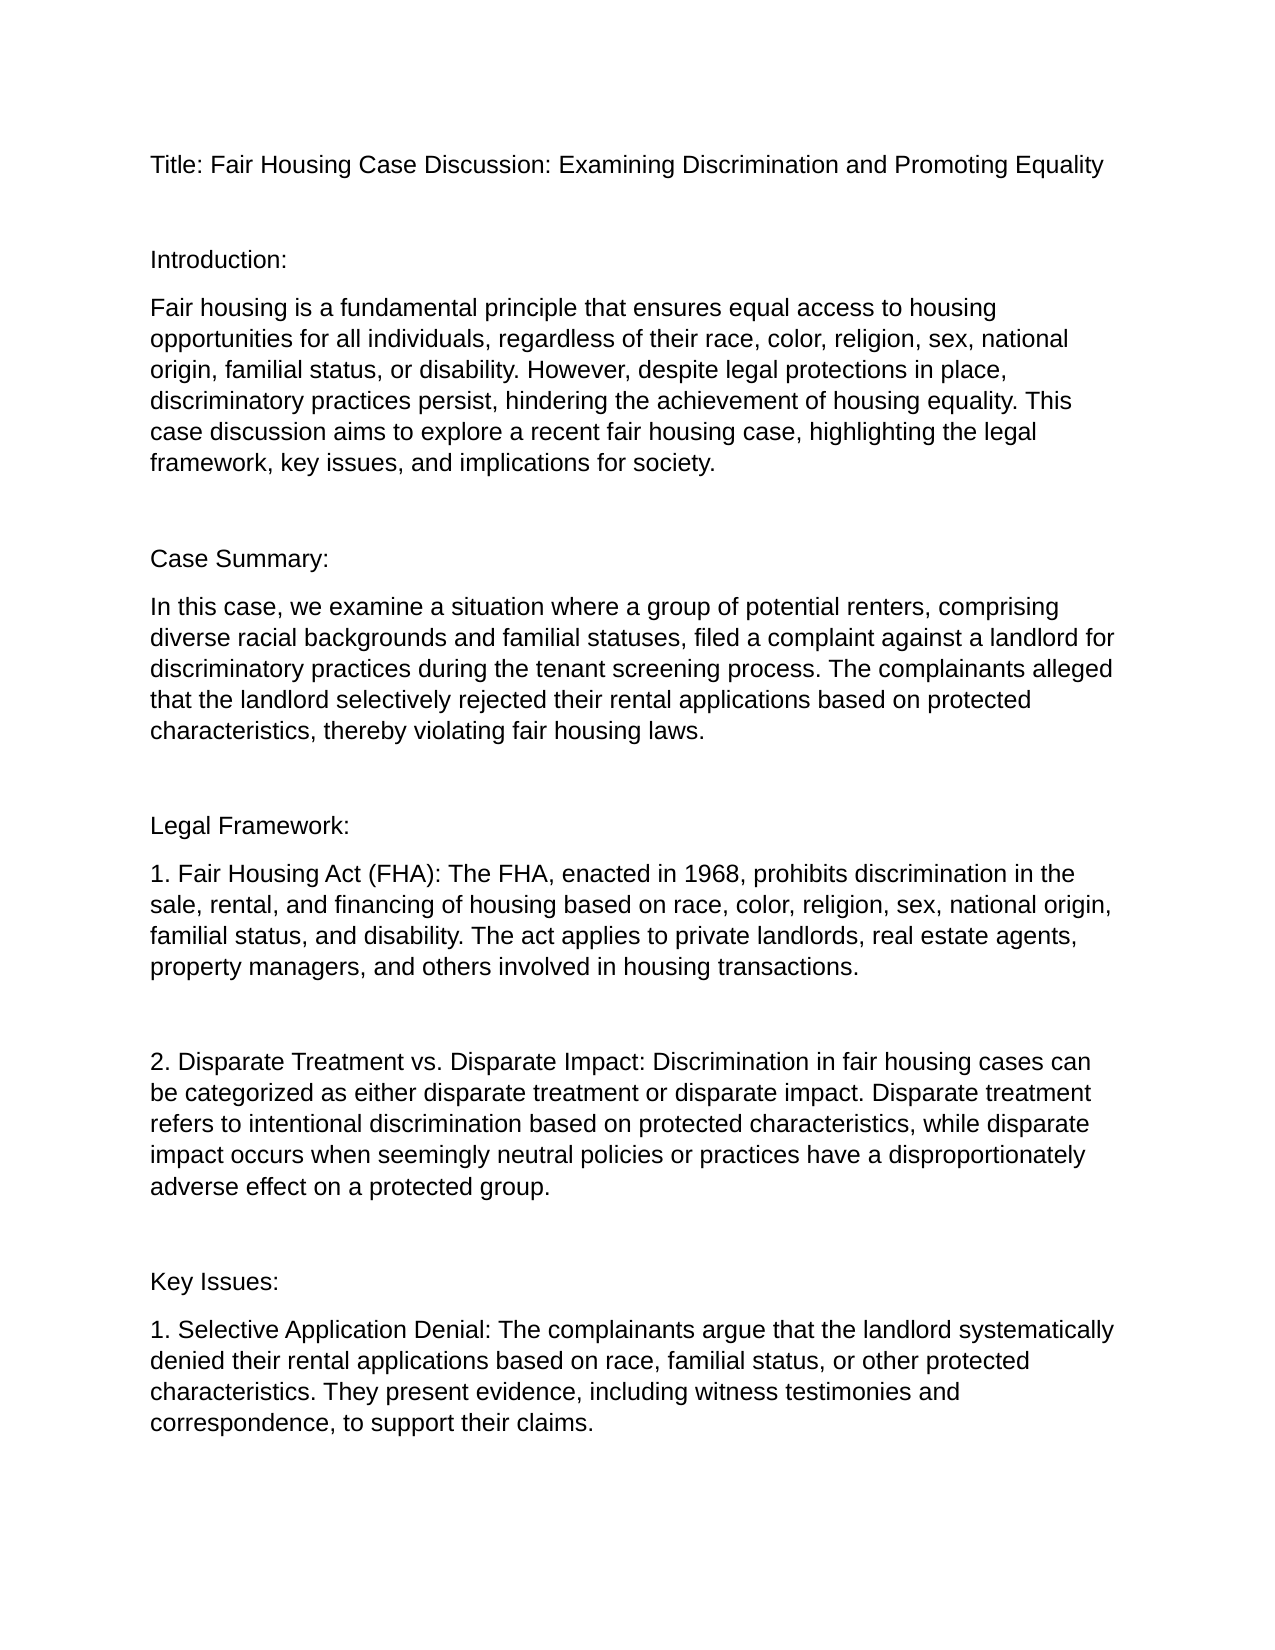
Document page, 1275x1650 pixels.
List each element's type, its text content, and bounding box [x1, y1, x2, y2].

text Title: Fair Housing Case Discussion: Examining Discrimination and Promoting Equality [150, 150, 1125, 179]
text Key Issues: [150, 1267, 1125, 1296]
text Fair housing is a fundamental principle that ensures equal access to housing opportunities for all individuals, regardless of their race, color, religion, sex, national origin, familial status, or disability. However, despite legal protections in place, discriminatory practices persist, hindering the achievement of housing equality. This case discussion aims to explore a recent fair housing case, highlighting the legal framework, key issues, and implications for society. [150, 293, 1125, 477]
text Introduction: [150, 245, 1125, 274]
text Case Summary: [150, 544, 1125, 572]
text 1. Selective Application Denial: The complainants argue that the landlord systematically denied their rental applications based on race, familial status, or other protected characteristics. They present evidence, including witness testimonies and correspondence, to support their claims. [150, 1314, 1125, 1436]
text 2. Disparate Treatment vs. Disparate Impact: Discrimination in fair housing cases can be categorized as either disparate treatment or disparate impact. Disparate treatment refers to intentional discrimination based on protected characteristics, while disparate impact occurs when seemingly neutral policies or practices have a disproportionately adverse effect on a protected group. [150, 1047, 1125, 1200]
text Legal Framework: [150, 811, 1125, 840]
text 1. Fair Housing Act (FHA): The FHA, enacted in 1968, prohibits discrimination in the sale, rental, and financing of housing based on race, color, religion, sex, national origin, familial status, and disability. The act applies to private landlords, real estate agents, property managers, and others involved in housing transactions. [150, 859, 1125, 981]
text In this case, we examine a situation where a group of potential renters, comprising diverse racial backgrounds and familial statuses, filed a complaint against a landlord for discriminatory practices during the tenant screening process. The complainants alleged that the landlord selectively rejected their rental applications based on protected characteristics, thereby violating fair housing laws. [150, 591, 1125, 744]
